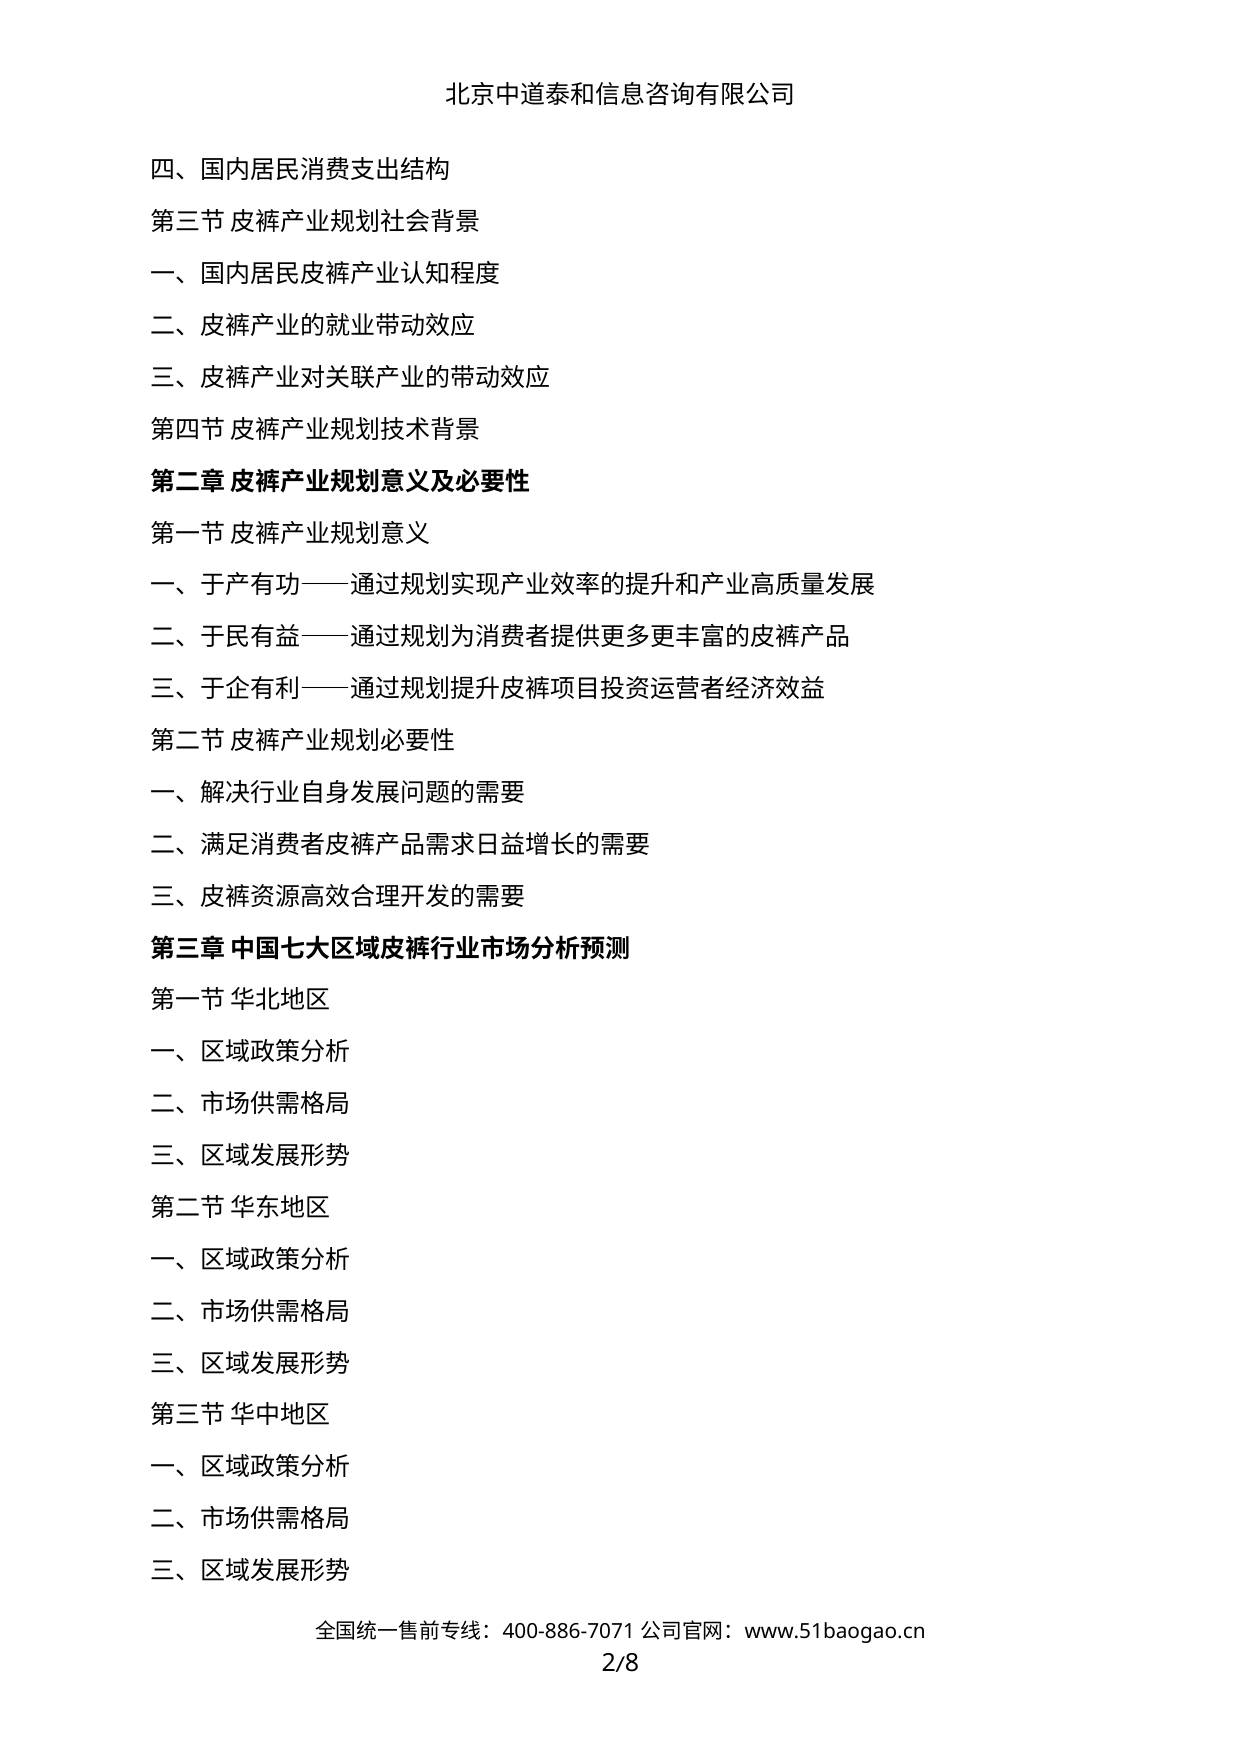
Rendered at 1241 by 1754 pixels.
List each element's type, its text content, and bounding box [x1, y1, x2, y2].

text 二、满足消费者皮裤产品需求日益增长的需要 [150, 824, 1090, 861]
text 三、皮裤资源高效合理开发的需要 [150, 876, 1090, 912]
text 四、国内居民消费支出结构 [150, 150, 1090, 186]
text 第二章 皮裤产业规划意义及必要性 [150, 461, 1090, 497]
text 第一节 皮裤产业规划意义 [150, 513, 1090, 549]
text 三、于企有利——通过规划提升皮裤项目投资运营者经济效益 [150, 669, 1090, 705]
text 一、于产有功——通过规划实现产业效率的提升和产业高质量发展 [150, 565, 1090, 601]
text 第三节 皮裤产业规划社会背景 [150, 202, 1090, 238]
text 二、皮裤产业的就业带动效应 [150, 306, 1090, 342]
text 二、市场供需格局 [150, 1499, 1090, 1535]
text 二、市场供需格局 [150, 1291, 1090, 1327]
text 三、区域发展形势 [150, 1551, 1090, 1587]
text 三、区域发展形势 [150, 1343, 1090, 1379]
text 三、皮裤产业对关联产业的带动效应 [150, 357, 1090, 394]
text 第二节 皮裤产业规划必要性 [150, 721, 1090, 757]
text 一、解决行业自身发展问题的需要 [150, 772, 1090, 809]
text 一、区域政策分析 [150, 1032, 1090, 1068]
text 三、区域发展形势 [150, 1136, 1090, 1172]
text 第二节 华东地区 [150, 1187, 1090, 1224]
text 一、国内居民皮裤产业认知程度 [150, 254, 1090, 290]
text 一、区域政策分析 [150, 1447, 1090, 1483]
text 第三节 华中地区 [150, 1395, 1090, 1431]
text 第一节 华北地区 [150, 980, 1090, 1016]
text 二、市场供需格局 [150, 1084, 1090, 1120]
text 第三章 中国七大区域皮裤行业市场分析预测 [150, 928, 1090, 964]
text 第四节 皮裤产业规划技术背景 [150, 409, 1090, 446]
text 二、于民有益——通过规划为消费者提供更多更丰富的皮裤产品 [150, 617, 1090, 653]
text 一、区域政策分析 [150, 1239, 1090, 1276]
